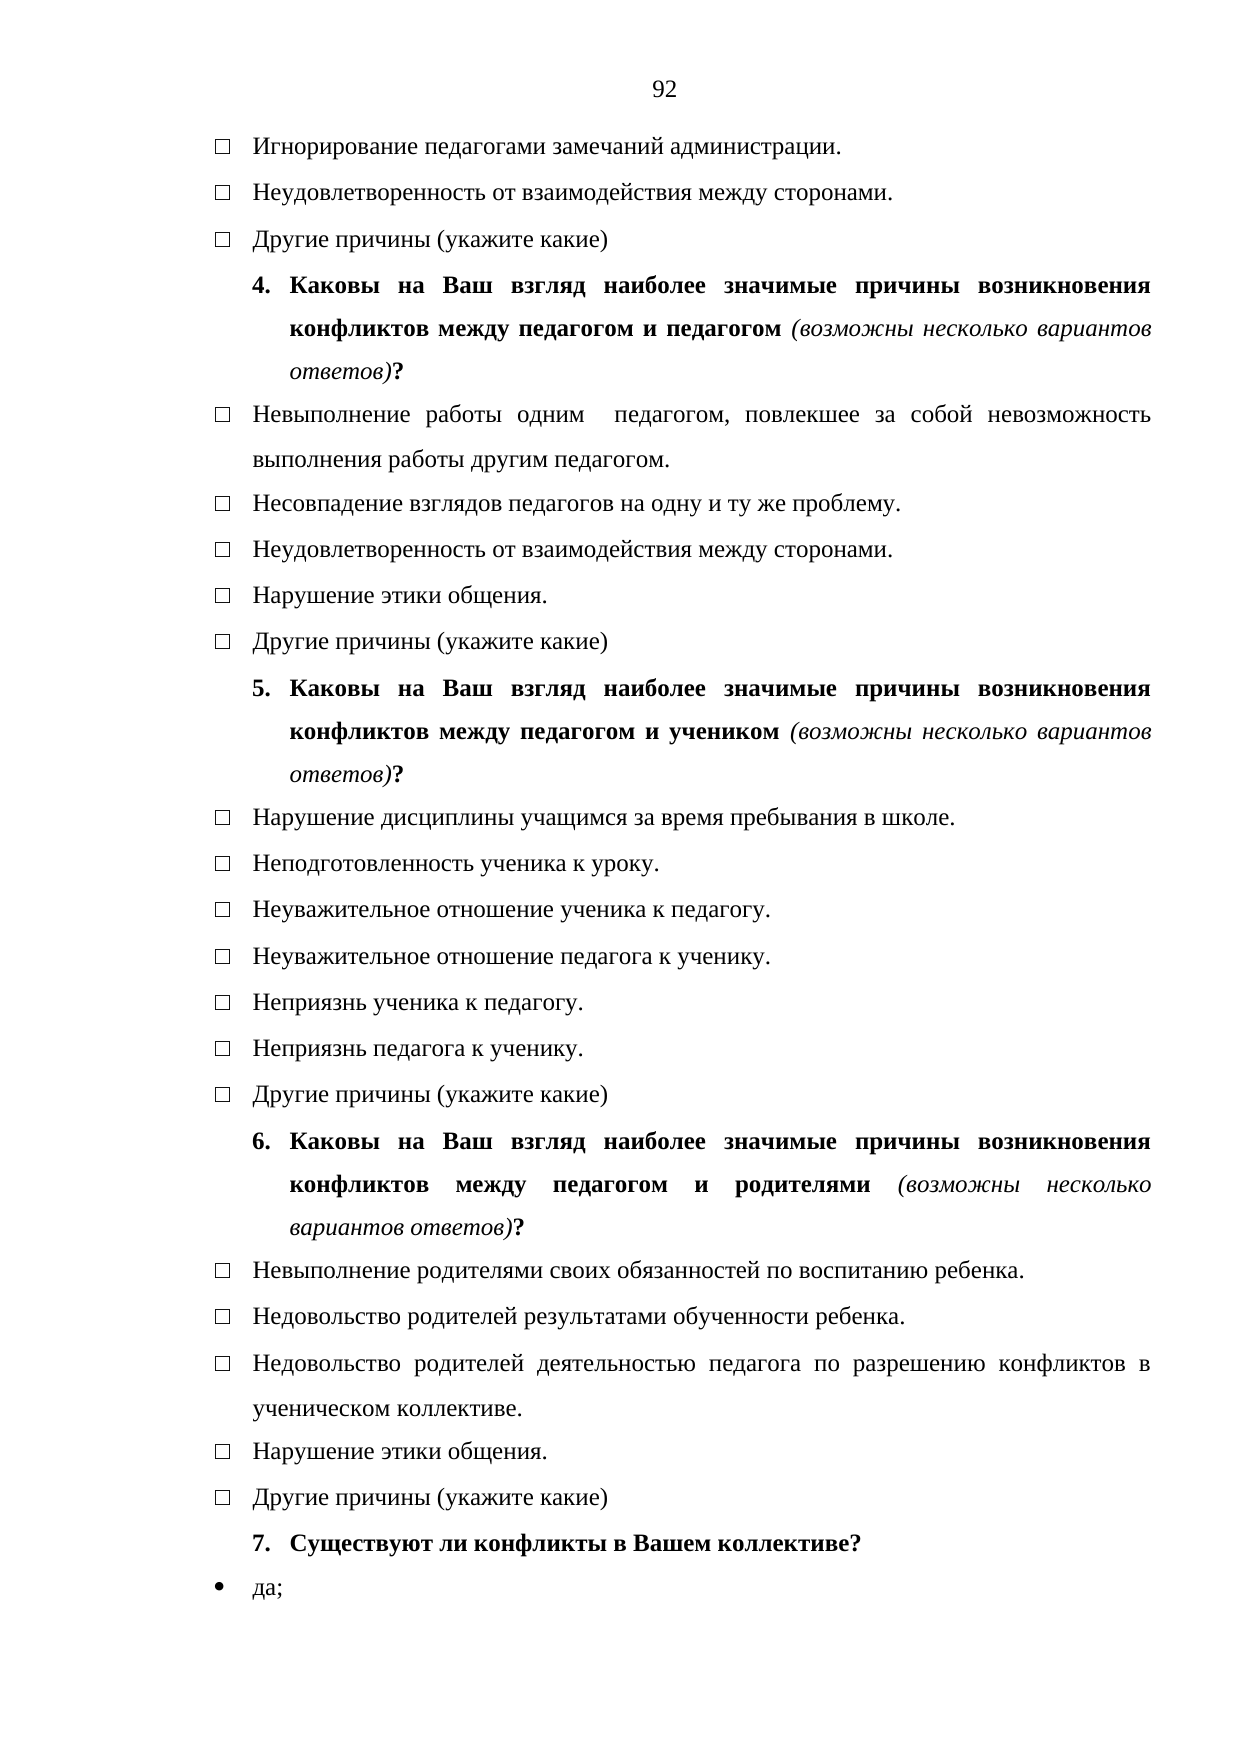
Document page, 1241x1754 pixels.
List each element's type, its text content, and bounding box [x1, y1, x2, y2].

list Неудовлетворенность от взаимодействия между сторонами. [215, 177, 1152, 208]
list Несовпадение взглядов педагогов на одну и ту же проблему. [215, 488, 1152, 518]
list Неподготовленность ученика к уроку. [215, 848, 1152, 879]
list Неудовлетворенность от взаимодействия между сторонами. [215, 534, 1152, 565]
list Неуважительное отношение ученика к педагогу. [215, 894, 1152, 925]
list Неприязнь ученика к педагогу. [215, 987, 1152, 1018]
list Другие причины (укажите какие) [215, 1079, 1152, 1110]
list Невыполнение работы одним педагогом, повлекшее за собой невозможность выполнения работы другим педагогом. [215, 399, 1152, 473]
list Игнорирование педагогами замечаний администрации. [215, 131, 1152, 162]
list Существуют ли конфликты в Вашем коллективе? [252, 1528, 1152, 1557]
list Нарушение этики общения. [215, 580, 1152, 611]
list Неприязнь педагога к ученику. [215, 1033, 1152, 1064]
list Неуважительное отношение педагога к ученику. [215, 941, 1152, 972]
list Каковы на Ваш взгляд наиболее значимые причины возникновения конфликтов между педагогом и педагогом (возможны несколько вариантов ответов)? [252, 270, 1152, 385]
list Другие причины (укажите какие) [215, 1482, 1152, 1513]
list Каковы на Ваш взгляд наиболее значимые причины возникновения конфликтов между педагогом и учеником (возможны несколько вариантов ответов)? [252, 673, 1152, 788]
list Недовольство родителей результатами обученности ребенка. [215, 1301, 1152, 1332]
list да; [215, 1572, 1152, 1600]
list Невыполнение родителями своих обязанностей по воспитанию ребенка. [215, 1255, 1152, 1286]
list Каковы на Ваш взгляд наиболее значимые причины возникновения конфликтов между педагогом и родителями (возможны несколько вариантов ответов)? [252, 1126, 1152, 1241]
list Другие причины (укажите какие) [215, 626, 1152, 657]
list Нарушение дисциплины учащимся за время пребывания в школе. [215, 802, 1152, 833]
list Другие причины (укажите какие) [215, 224, 1152, 254]
list Недовольство родителей деятельностью педагога по разрешению конфликтов в ученическом коллективе. [215, 1348, 1152, 1422]
list Нарушение этики общения. [215, 1436, 1152, 1467]
